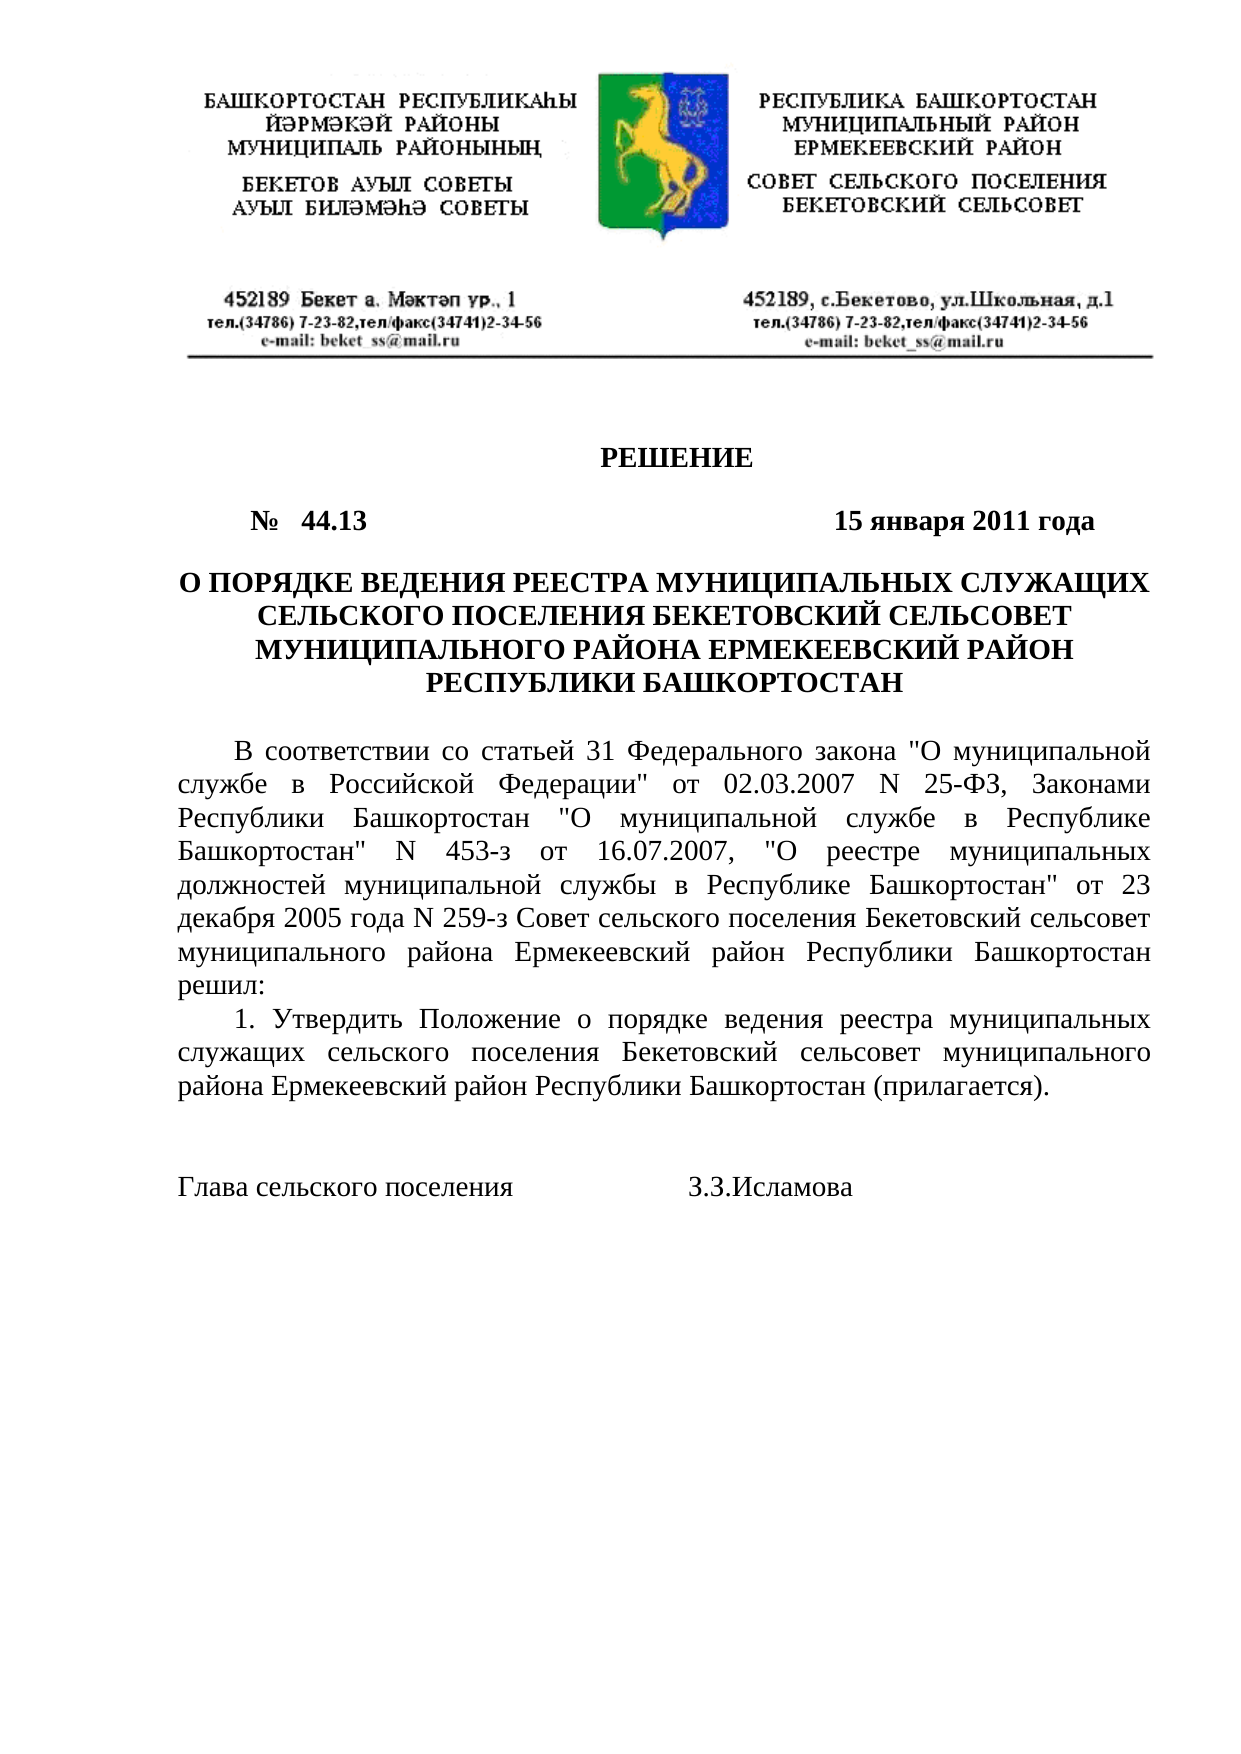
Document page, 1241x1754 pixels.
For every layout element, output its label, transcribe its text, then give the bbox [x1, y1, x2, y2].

text № 44.13 15 января 2011 года [177, 503, 1152, 536]
title СЕЛЬСКОГО ПОСЕЛЕНИЯ БЕКЕТОВСКИЙ СЕЛЬСОВЕТ МУНИЦИПАЛЬНОГО РАЙОНА ЕРМЕКЕЕВСКИЙ РАЙОН [177, 598, 1152, 666]
text 1. Утвердить Положение о порядке ведения реестра муниципальных служащих сельского поселения Бекетовский сельсовет муниципального района Ермекеевский район Республики Башкортостан (прилагается). [177, 1001, 1152, 1102]
text В соответствии со статьей 31 Федерального закона "О муниципальной службе в Российской Федерации" от 02.03.2007 N 25-ФЗ, Законами Республики Башкортостан "О муниципальной службе в Республике Башкортостан" N 453-з от 16.07.2007, "О реестре муниципальных должностей муниципальной службы в Республике Башкортостан" от 23 декабря 2005 года N 259-з Совет сельского поселения Бекетовский сельсовет муниципального района Ермекеевский район Республики Башкортостан решил: [177, 733, 1152, 1001]
text Глава сельского поселения З.З.Исламова [177, 1169, 1152, 1202]
title РЕСПУБЛИКИ БАШКОРТОСТАН [177, 666, 1152, 699]
picture [177, 29, 1160, 378]
text РЕШЕНИЕ [177, 440, 1152, 474]
title О ПОРЯДКЕ ВЕДЕНИЯ РЕЕСТРА МУНИЦИПАЛЬНЫХ СЛУЖАЩИХ [177, 565, 1152, 598]
